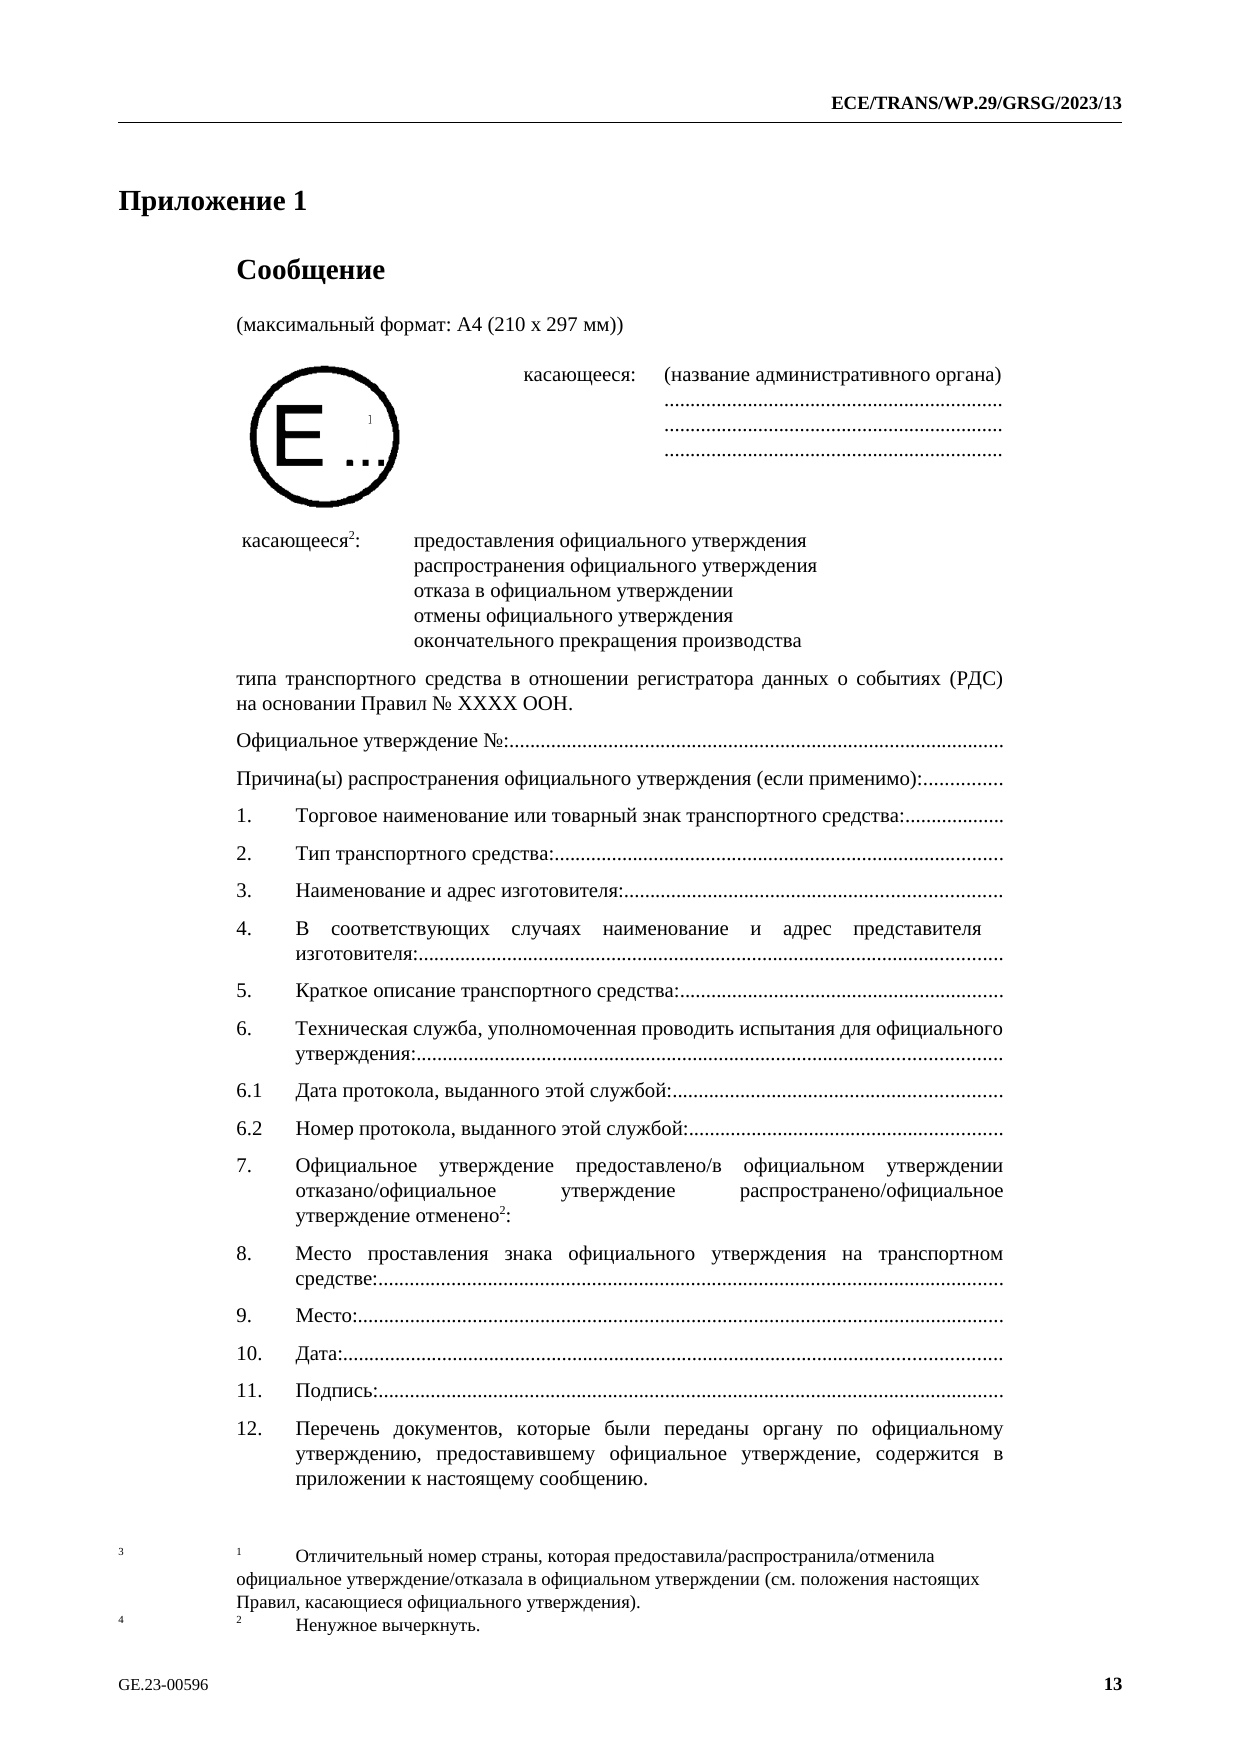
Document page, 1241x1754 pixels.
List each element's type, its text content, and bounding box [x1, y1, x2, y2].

text 7. Официальное утверждение предоставлено/в официальном утверждении отказано/официальное утверждение распространено/официальное утверждение отменено2: [236, 1152, 1004, 1227]
text Официальное утверждение №: [236, 727, 1004, 752]
text 10. Дата: [236, 1340, 1004, 1365]
text типа транспортного средства в отношении регистратора данных о событиях (РДС) на основании Правил № XXXX ООН. [236, 665, 1004, 715]
text 8. Место проставления знака официального утверждения на транспортном средстве: [236, 1240, 1004, 1290]
text Причина(ы) распространения официального утверждения (если применимо): [236, 765, 1004, 790]
text распространения официального утверждения [354, 552, 1004, 577]
text 9. Место: [236, 1302, 1004, 1327]
text 6.1 Дата протокола, выданного этой службой: [236, 1077, 1004, 1102]
text отказа в официальном утверждении [354, 577, 1004, 602]
text 12. Перечень документов, которые были переданы органу по официальному утверждению, предоставившему официальное утверждение, содержится в приложении к настоящему сообщению. [236, 1415, 1004, 1490]
text 6.2 Номер протокола, выданного этой службой: [236, 1115, 1004, 1140]
text 3. Наименование и адрес изготовителя: [236, 877, 1004, 902]
text 1. Торговое наименование или товарный знак транспортного средства: [236, 802, 1004, 827]
text 4. В соответствующих случаях наименование и адрес представителя изготовителя: [236, 915, 1004, 965]
text 2. Тип транспортного средства: [236, 840, 1004, 865]
text 6. Техническая служба, уполномоченная проводить испытания для официального утверждения: [236, 1015, 1004, 1065]
picture [243, 360, 403, 512]
text отмены официального утверждения [354, 602, 1004, 627]
table_header [236, 361, 516, 515]
text Приложение 1 [118, 186, 1004, 217]
table_header касающееся: (название административного органа) ................................................................. ................................................................. ................................................................. [516, 361, 1018, 515]
text касающееся2: предоставления официального утверждения [177, 527, 1122, 552]
text Сообщение [118, 254, 1004, 286]
text 11. Подпись: [236, 1377, 1004, 1402]
text 5. Краткое описание транспортного средства: [236, 977, 1004, 1002]
text (максимальный формат: A4 (210 х 297 мм)) [177, 311, 1122, 336]
text окончательного прекращения производства [354, 627, 1004, 652]
